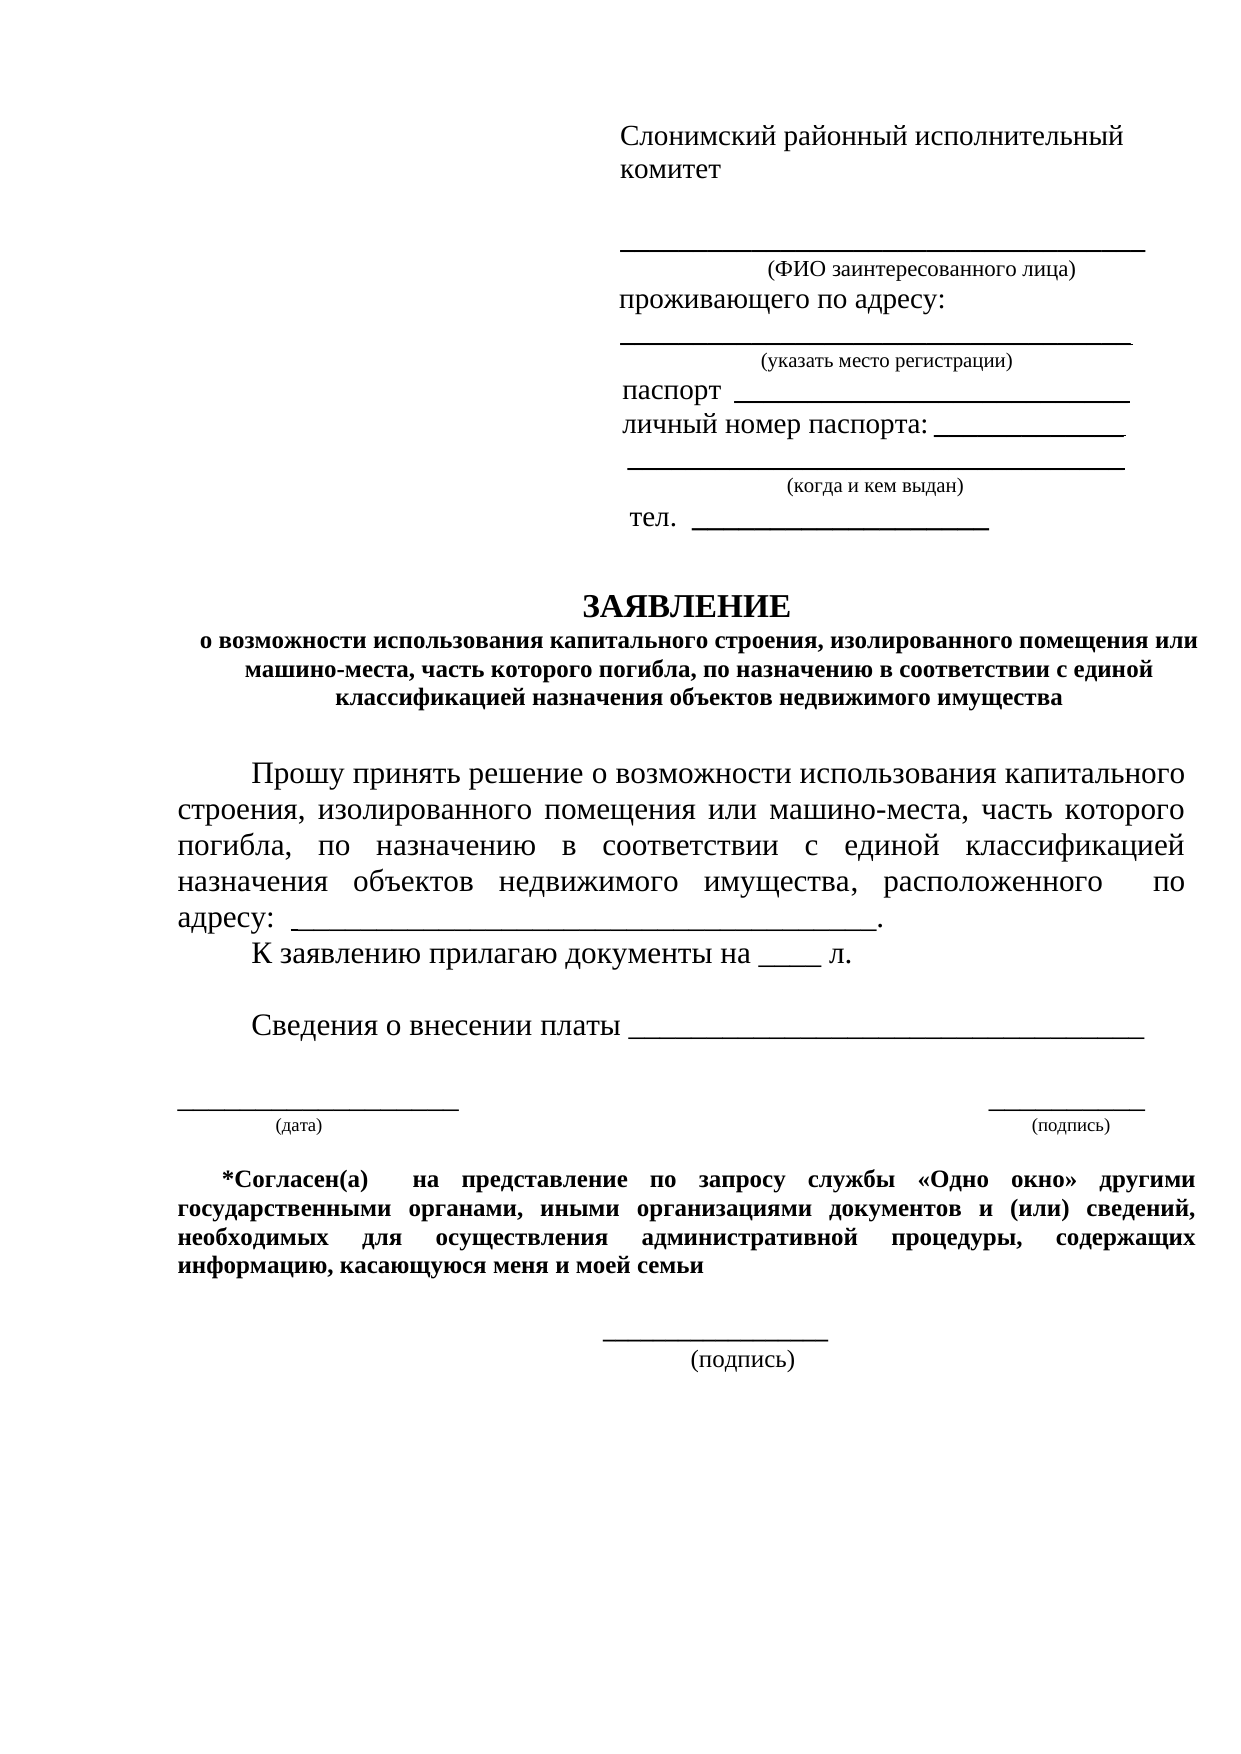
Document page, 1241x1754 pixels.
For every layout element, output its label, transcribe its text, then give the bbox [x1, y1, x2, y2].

text паспорт ___________________________ [177, 372, 1196, 406]
text (когда и кем выдан) [177, 473, 1196, 497]
list *Согласен(а) на представление по запросу службы «Одно окно» другими государственными органами, иными организациями документов и (или) сведений, необходимых для осуществления административной процедуры, содержащих информацию, касающуюся меня и моей семьи [177, 1164, 1196, 1279]
text личный номер паспорта: _____________ [177, 406, 1196, 439]
text __________________________________ [177, 439, 1196, 473]
text проживающего по адресу: [177, 281, 1196, 314]
text (ФИО заинтересованного лица) [177, 255, 1196, 281]
text тел. ___________________ [177, 497, 1196, 533]
text о возможности использования капитального строения, изолированного помещения или машино-места, часть которого погибла, по назначению в соответствии с единой классификацией назначения объектов недвижимого имущества [177, 625, 1221, 711]
text К заявлению прилагаю документы на ____ л. [177, 934, 1196, 970]
text __________________ __________ [177, 1078, 1196, 1114]
text ____________________________________ [177, 221, 1196, 255]
list (подпись) [177, 1344, 1196, 1372]
text Сведения о внесении платы _________________________________ [177, 1006, 1196, 1042]
list __________________ [177, 1315, 1196, 1344]
text (дата) (подпись) [177, 1114, 1196, 1135]
text Прошу принять решение о возможности использования капитального строения, изолированного помещения или машино-места, часть которого погибла, по назначению в соответствии с единой классификацией назначения объектов недвижимого имущества, расположенного по адресу: _____________________________________. [177, 754, 1186, 934]
text ЗАЯВЛЕНИЕ [177, 587, 1196, 625]
text Слонимский районный исполнительный комитет [620, 118, 1196, 185]
text ___________________________________ [177, 314, 1196, 348]
text (указать место регистрации) [177, 348, 1196, 372]
